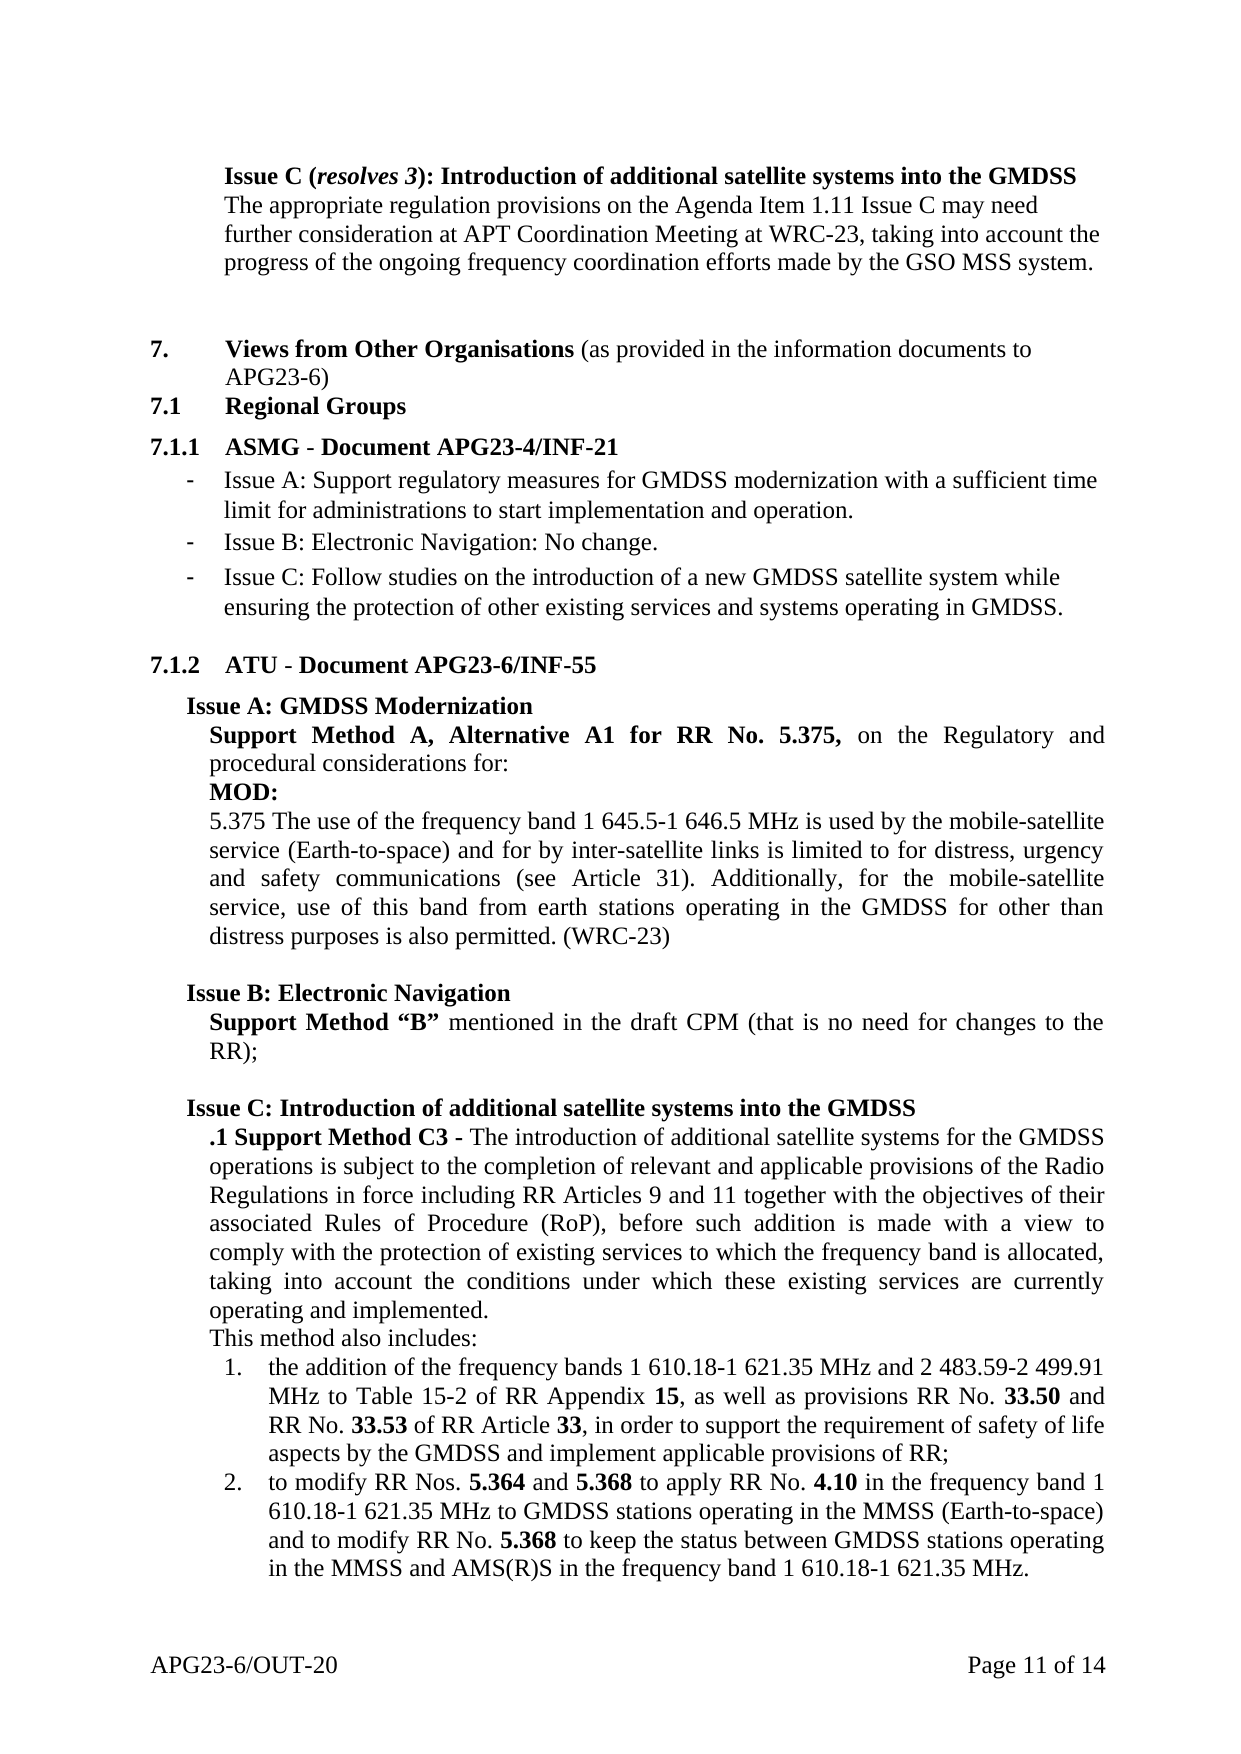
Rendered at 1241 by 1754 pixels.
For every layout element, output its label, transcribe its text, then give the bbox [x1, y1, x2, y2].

text The appropriate regulation provisions on the Agenda Item 1.11 Issue C may need further consideration at APT Coordination Meeting at WRC-23, taking into account the progress of the ongoing frequency coordination efforts made by the GSO MSS system. [224, 190, 1105, 276]
text 7.1 Regional Groups [150, 391, 1105, 420]
list Issue B: Electronic Navigation: No change. [186, 524, 1105, 558]
text 1. the addition of the frequency bands 1 610.18-1 621.35 MHz and 2 483.59-2 499.91 MHz to Table 15-2 of RR Appendix 15, as well as provisions RR No. 33.50 and RR No. 33.53 of RR Article 33, in order to support the requirement of safety of life aspects by the GMDSS and implement applicable provisions of RR; [224, 1352, 1105, 1467]
text Issue C: Introduction of additional satellite systems into the GMDSS [186, 1093, 1105, 1122]
text 7. Views from Other Organisations (as provided in the information documents to [150, 334, 1105, 362]
text Issue C (resolves 3): Introduction of additional satellite systems into the GMDSS [224, 161, 1105, 190]
list Issue A: Support regulatory measures for GMDSS modernization with a sufficient time limit for administrations to start implementation and operation. [186, 461, 1105, 524]
text 2. to modify RR Nos. 5.364 and 5.368 to apply RR No. 4.10 in the frequency band 1 610.18-1 621.35 MHz to GMDSS stations operating in the MMSS (Earth-to-space) and to modify RR No. 5.368 to keep the status between GMDSS stations operating in the MMSS and AMS(R)S in the frequency band 1 610.18-1 621.35 MHz. [224, 1467, 1105, 1582]
text Support Method A, Alternative A1 for RR No. 5.375, on the Regulatory and procedural considerations for: [209, 720, 1105, 777]
text Issue A: GMDSS Modernization [186, 691, 1105, 720]
text MOD: [209, 777, 1105, 806]
text 7.1.1 ASMG - Document APG23-4/INF-21 [150, 432, 1105, 461]
text APG23-6) [150, 362, 1105, 391]
list Issue C: Follow studies on the introduction of a new GMDSS satellite system while ensuring the protection of other existing services and systems operating in GMDSS. [186, 558, 1105, 621]
text Support Method “B” mentioned in the draft CPM (that is no need for changes to the RR); [209, 1007, 1105, 1065]
text This method also includes: [209, 1323, 1105, 1352]
text 7.1.2 ATU - Document APG23-6/INF-55 [150, 650, 1105, 678]
text 5.375 The use of the frequency band 1 645.5-1 646.5 MHz is used by the mobile-satellite service (Earth-to-space) and for by inter-satellite links is limited to for distress, urgency and safety communications (see Article 31). Additionally, for the mobile-satellite service, use of this band from earth stations operating in the GMDSS for other than distress purposes is also permitted. (WRC-23) [209, 806, 1105, 950]
text Issue B: Electronic Navigation [186, 978, 1105, 1007]
text .1 Support Method C3 - The introduction of additional satellite systems for the GMDSS operations is subject to the completion of relevant and applicable provisions of the Radio Regulations in force including RR Articles 9 and 11 together with the objectives of their associated Rules of Procedure (RoP), before such addition is made with a view to comply with the protection of existing services to which the frequency band is allocated, taking into account the conditions under which these existing services are currently operating and implemented. [209, 1122, 1105, 1323]
